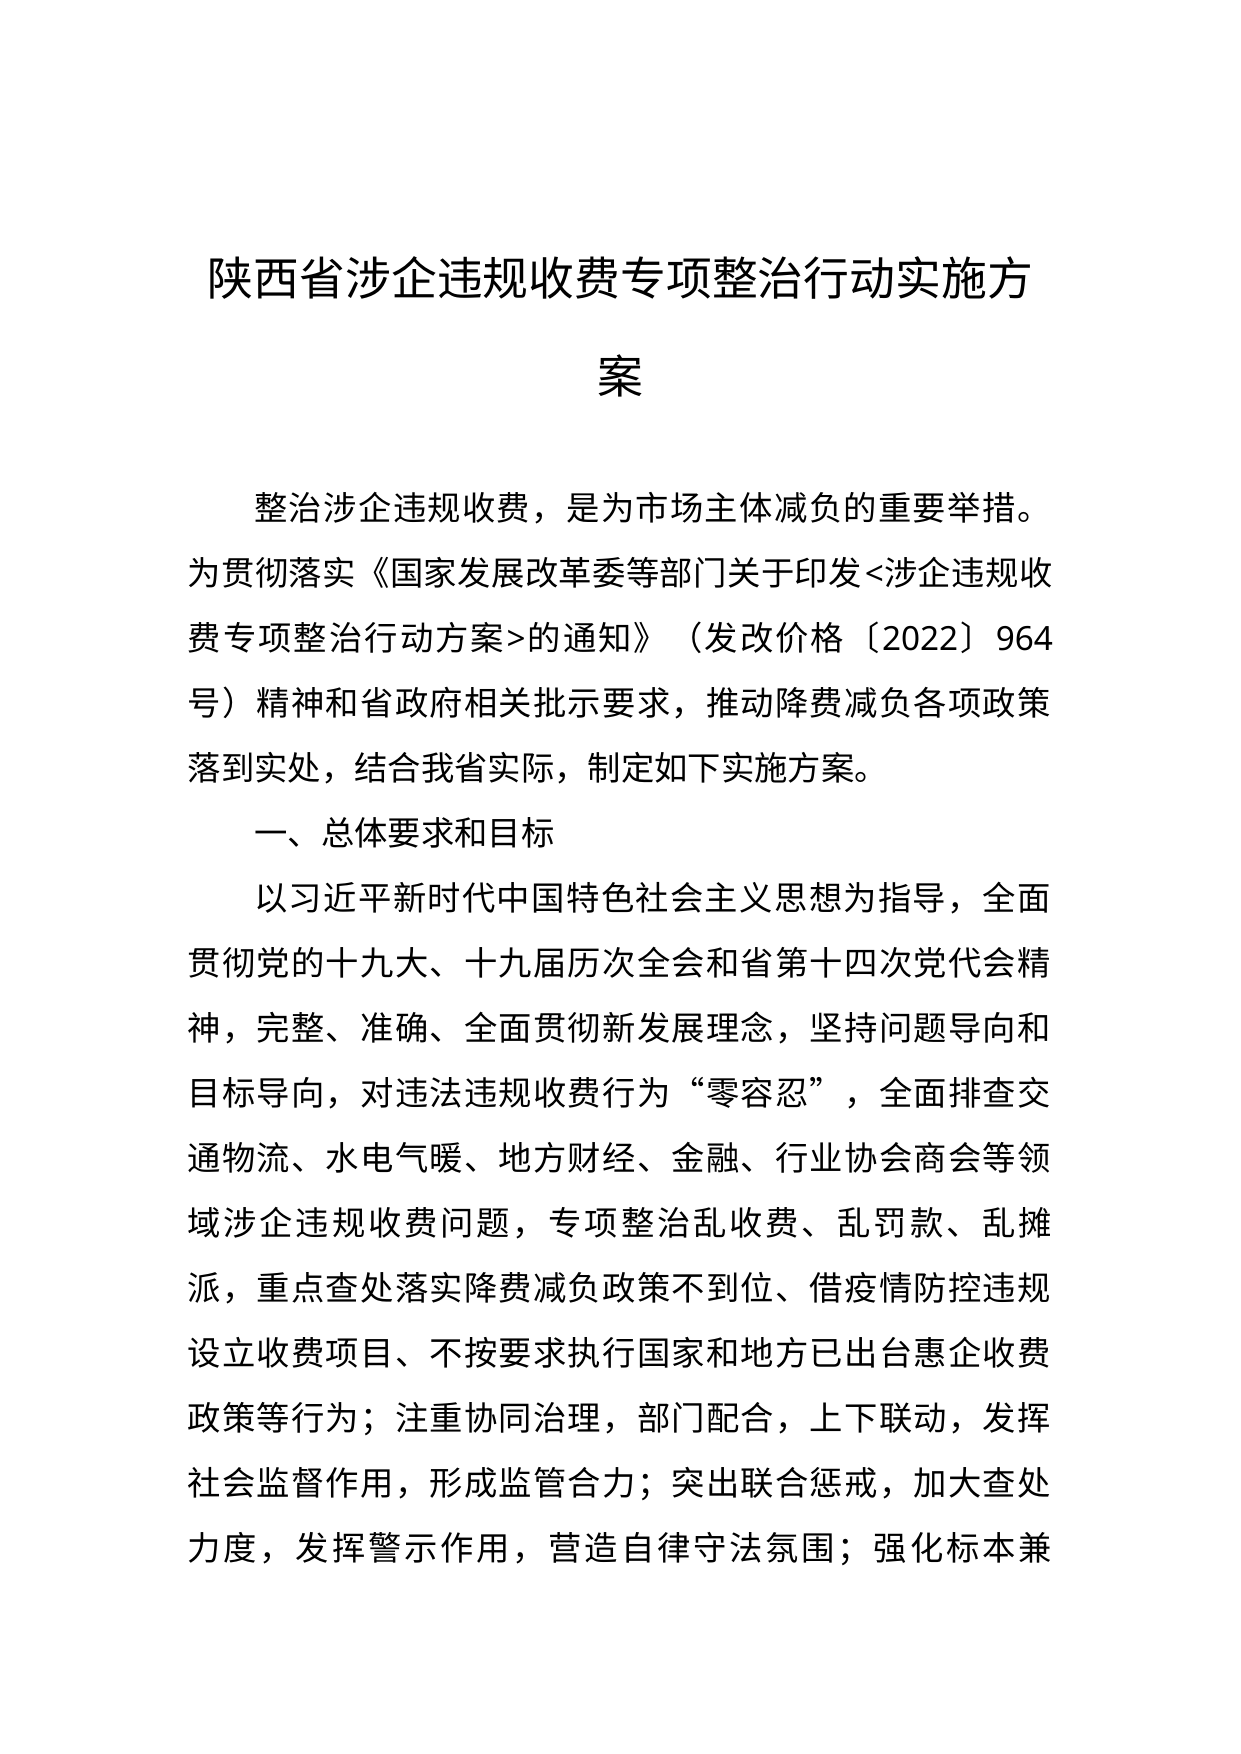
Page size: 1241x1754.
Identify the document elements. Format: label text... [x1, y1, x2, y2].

text 一、总体要求和目标 [187, 798, 1053, 863]
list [187, 863, 1053, 1578]
list 整治涉企违规收费，是为市场主体减负的重要举措。为贯彻落实《国家发展改革委等部门关于印发<涉企违规收费专项整治行动方案>的通知》（发改价格〔2022〕964号）精神和省政府相关批示要求，推动降费减负各项政策落到实处，结合我省实际，制定如下实施方案。 [187, 473, 1053, 798]
text 陕西省涉企违规收费专项整治行动实施方案 [187, 227, 1053, 422]
